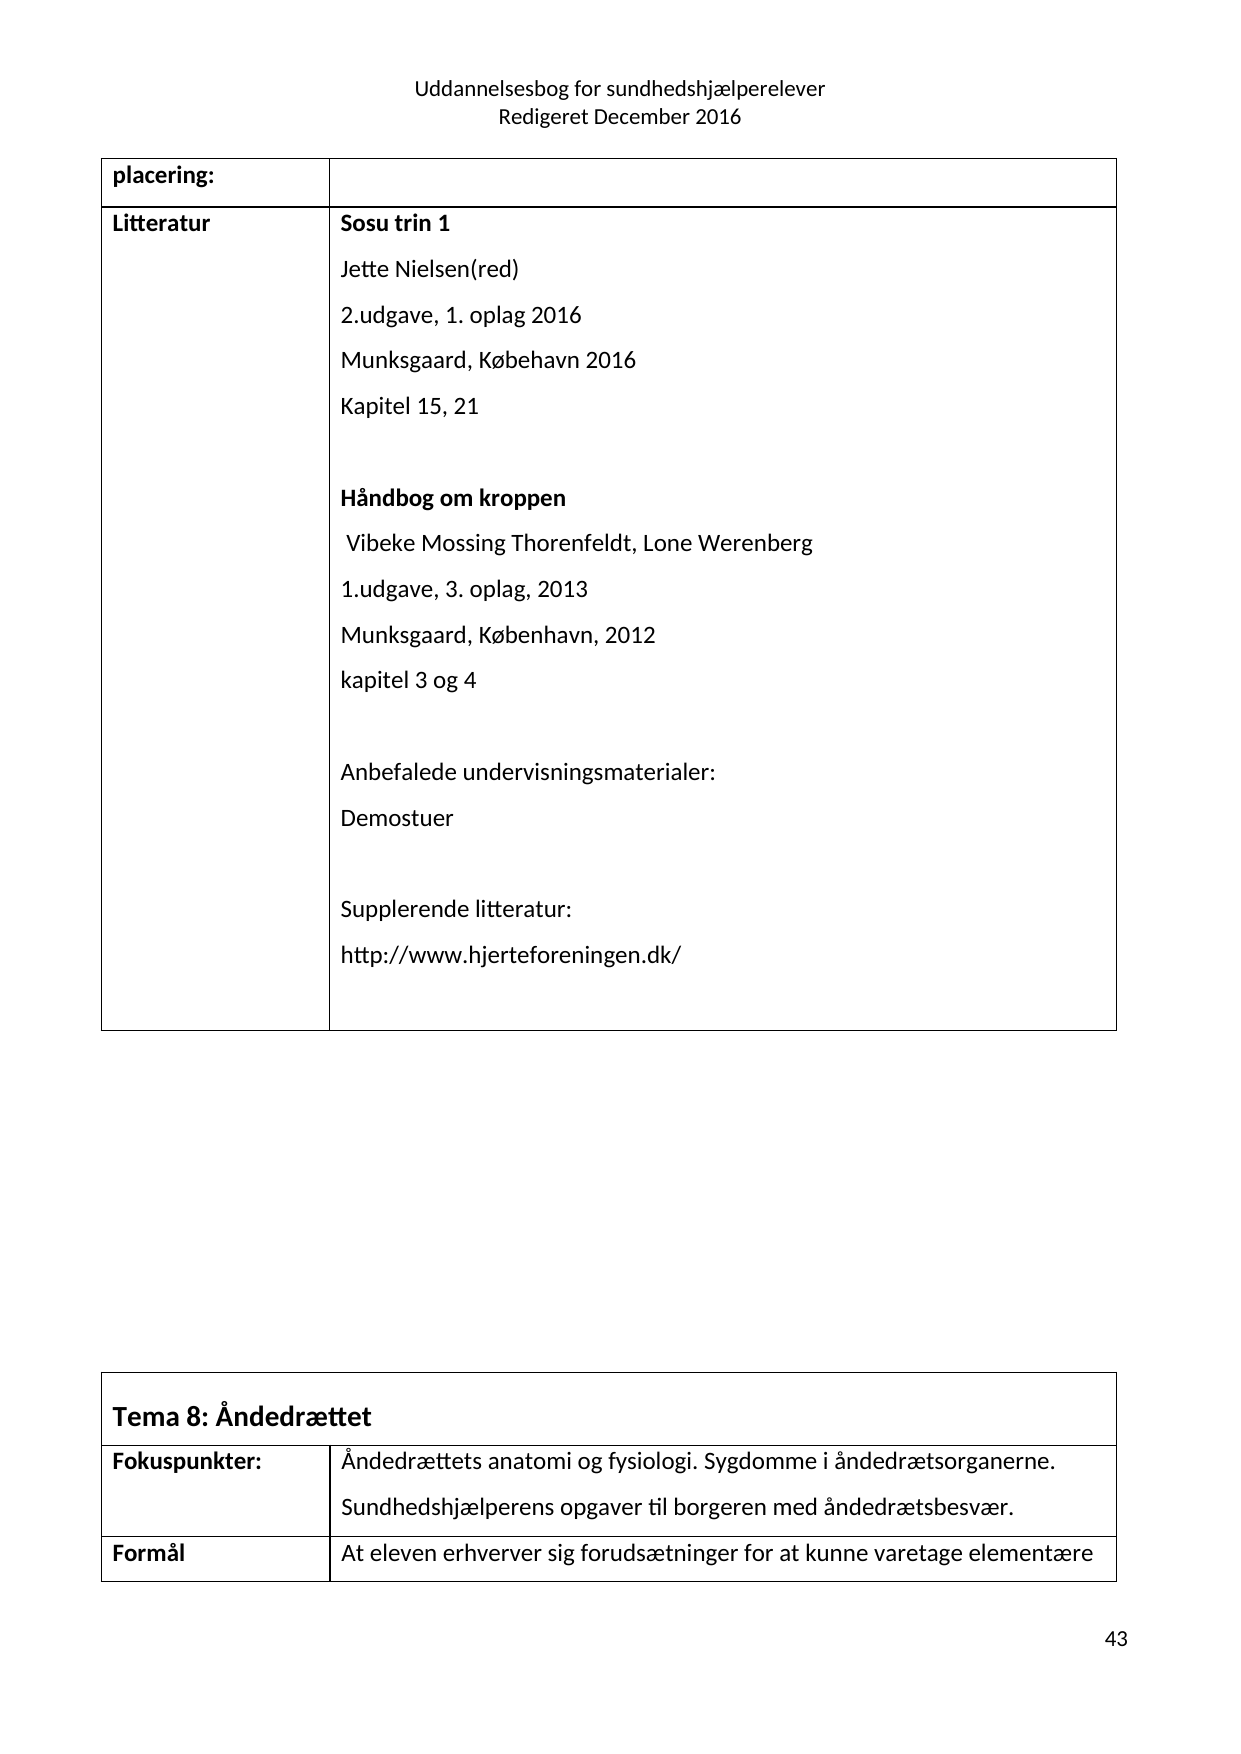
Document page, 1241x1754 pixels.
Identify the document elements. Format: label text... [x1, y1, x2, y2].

table_cell Formål [102, 1537, 329, 1581]
table_header Tema 8: Åndedrættet [102, 1373, 1116, 1444]
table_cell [331, 1537, 1116, 1581]
table_cell Litteratur [102, 208, 329, 1029]
table_cell Sosu trin 1 Jette Nielsen(red) 2.udgave, 1. oplag 2016 Munksgaard, Købehavn 2016 Kapitel 15, 21 Håndbog om kroppen Vibeke Mossing Thorenfeldt, Lone Werenberg 1.udgave, 3. oplag, 2013 Munksgaard, København, 2012 kapitel 3 og 4 Anbefalede undervisningsmaterialer: Demostuer Supplerende litteratur: http://www.hjerteforeningen.dk/ [330, 208, 1116, 1029]
table_cell Åndedrættets anatomi og fysiologi. Sygdomme i åndedrætsorganerne. Sundhedshjælperens opgaver til borgeren med åndedrætsbesvær. [331, 1446, 1116, 1536]
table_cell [330, 159, 1116, 206]
table_cell Varighed/placering: [102, 159, 329, 206]
table_cell Fokuspunkter: [102, 1446, 329, 1536]
